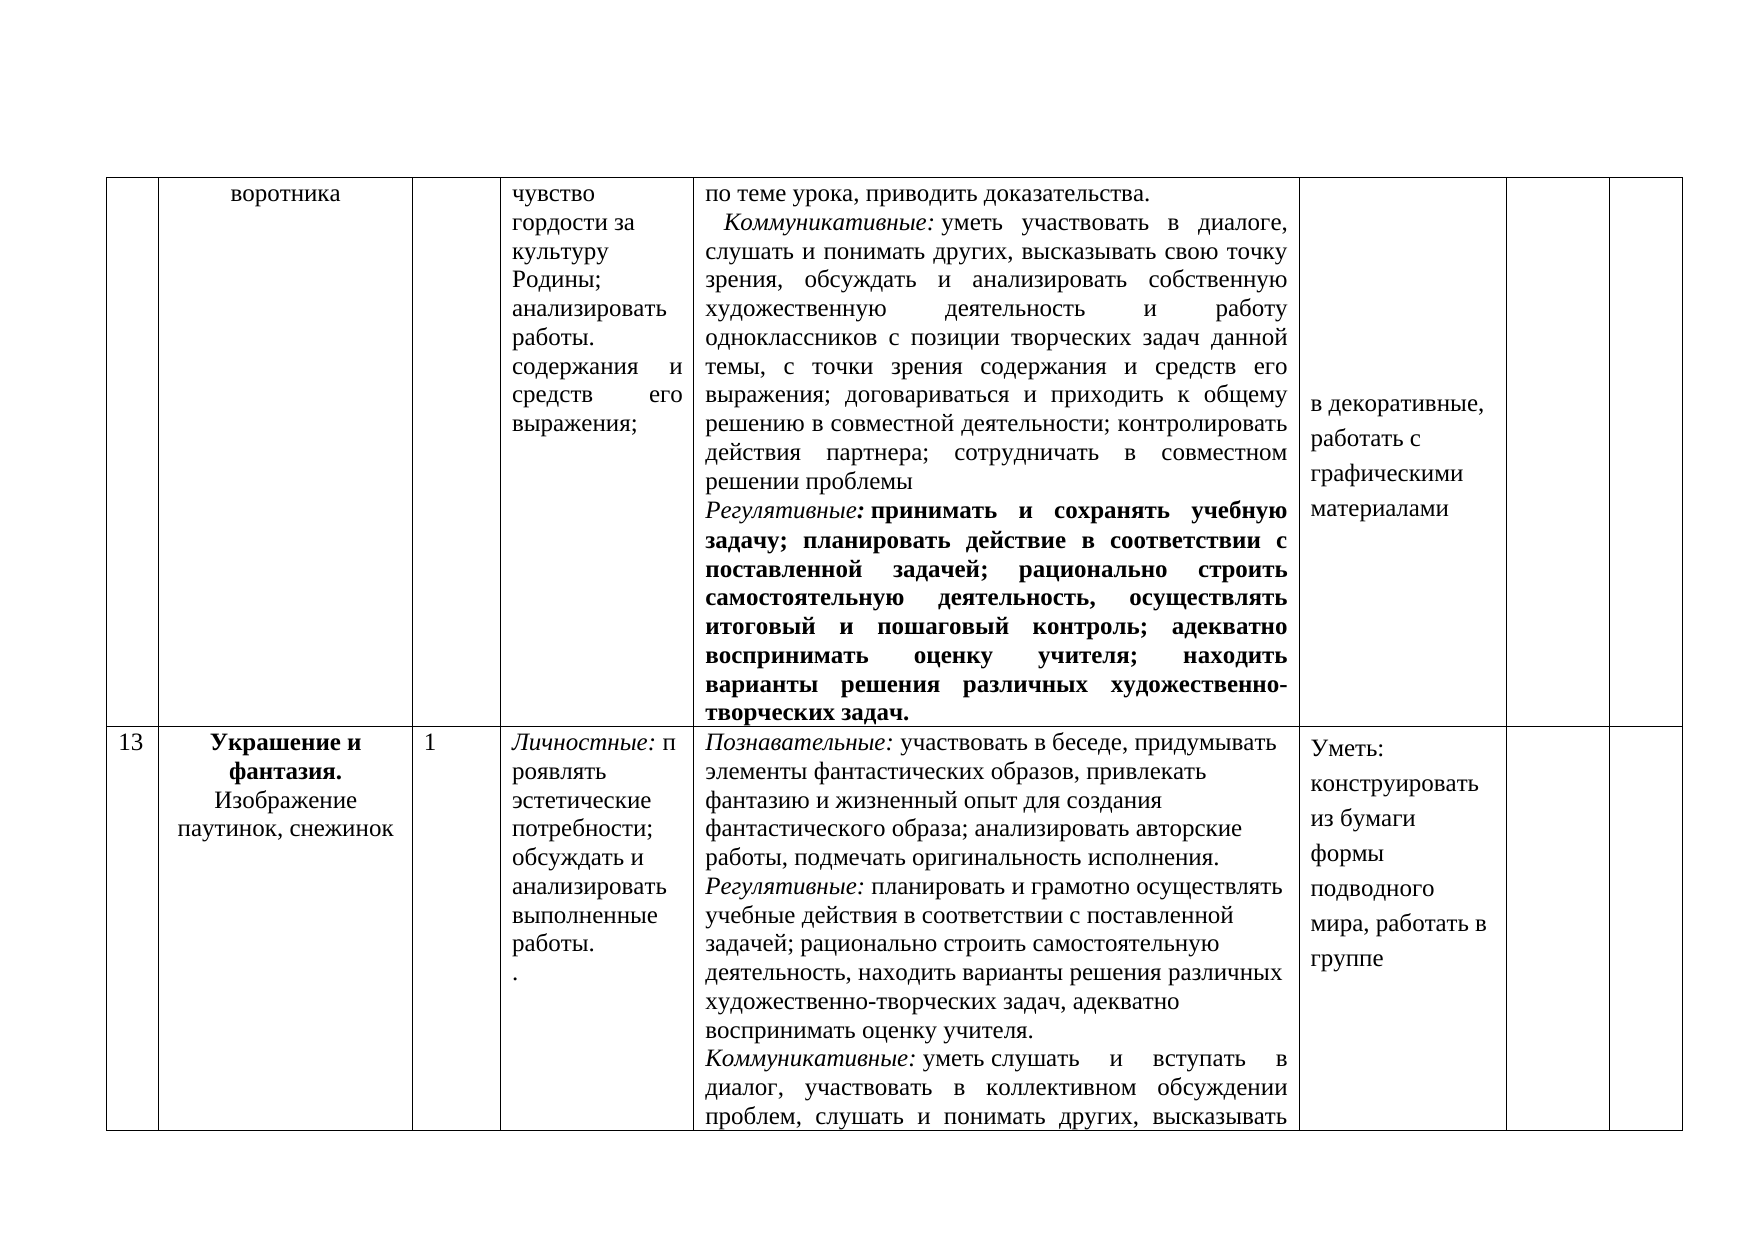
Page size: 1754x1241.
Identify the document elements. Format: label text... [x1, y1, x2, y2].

table_cell [1610, 727, 1682, 1130]
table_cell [501, 727, 693, 1130]
table_cell 1 [413, 178, 500, 726]
table_cell [1610, 178, 1682, 726]
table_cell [1300, 727, 1506, 1130]
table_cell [159, 727, 412, 1130]
table_cell 1 [413, 727, 500, 1130]
table_cell [1507, 178, 1609, 726]
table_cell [694, 178, 1299, 726]
table_cell [1507, 727, 1609, 1130]
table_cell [159, 178, 412, 726]
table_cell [501, 178, 693, 726]
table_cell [1300, 178, 1506, 726]
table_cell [694, 727, 1299, 1130]
table_cell 13 [107, 727, 158, 1130]
table_cell 12 [107, 178, 158, 726]
